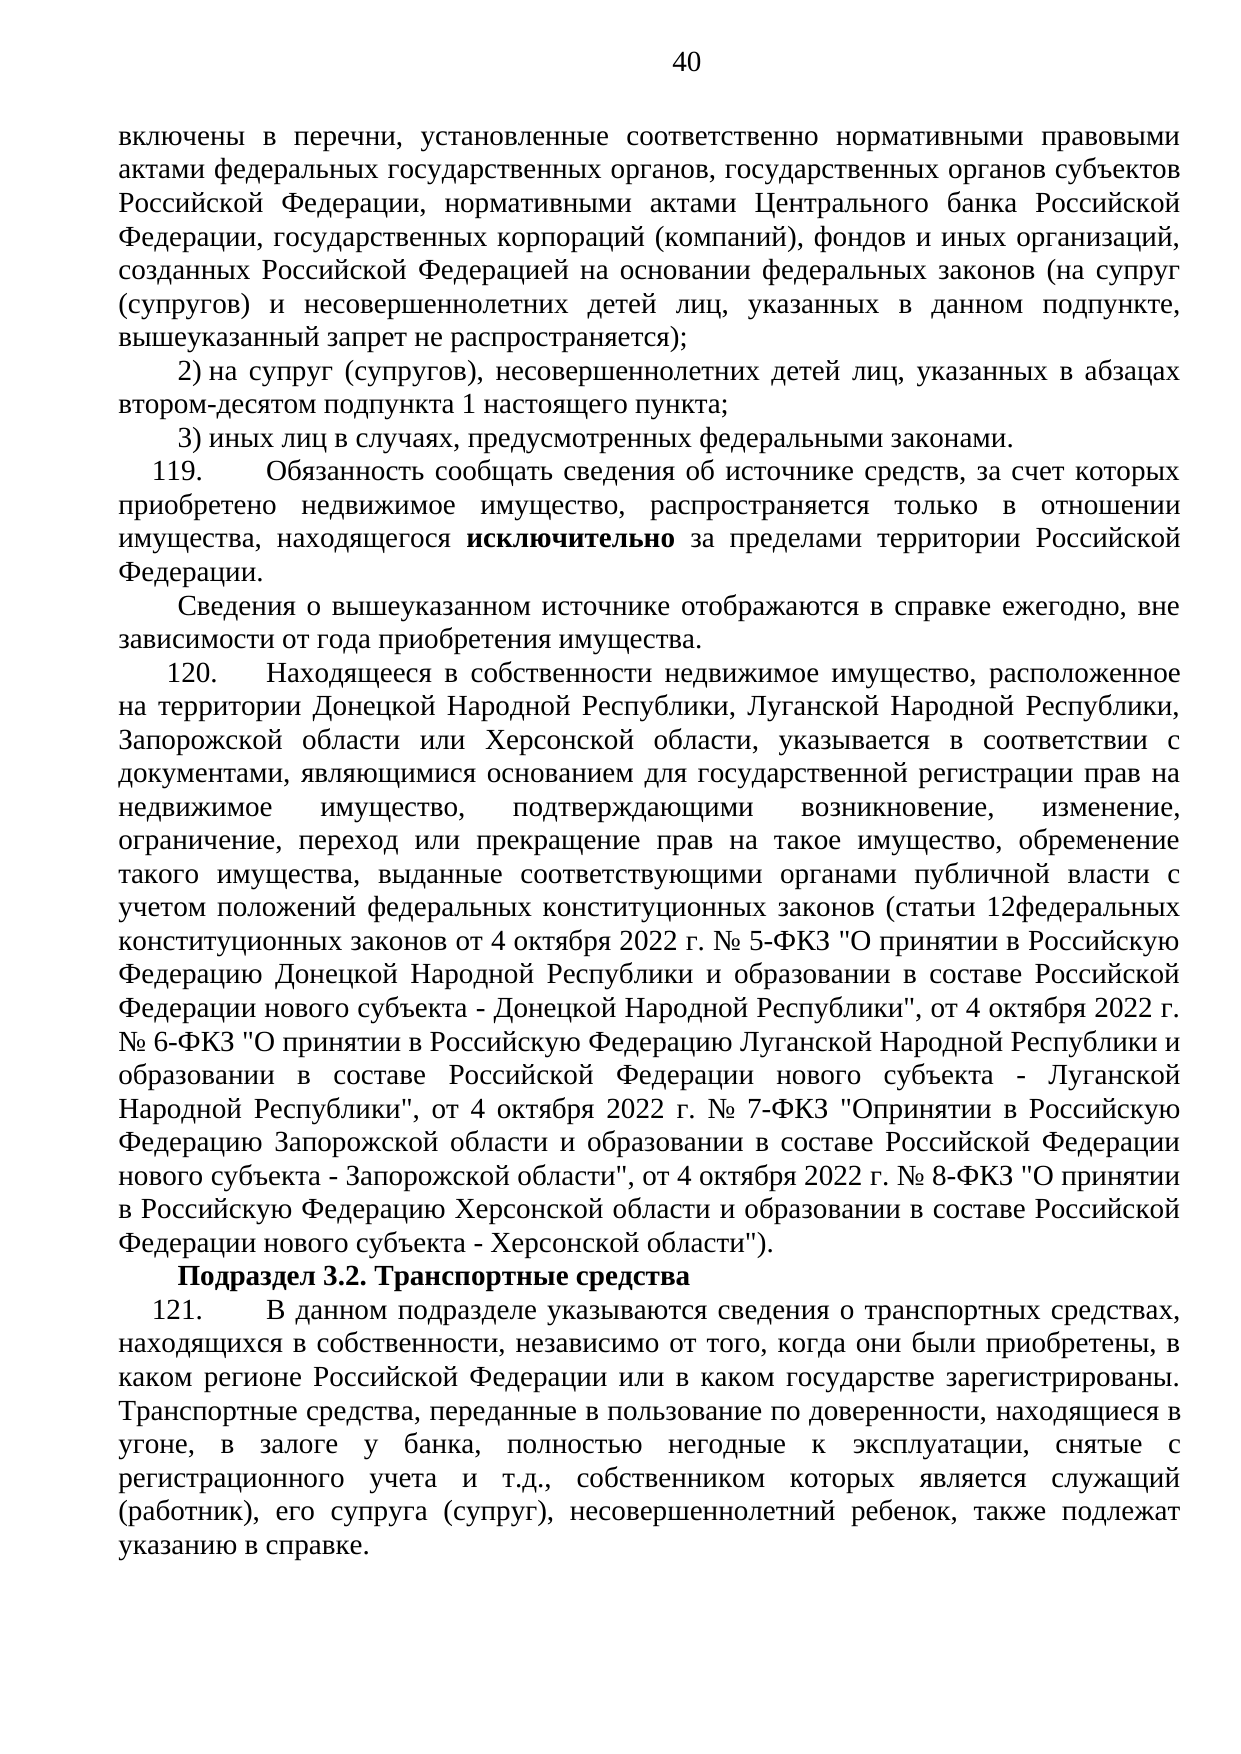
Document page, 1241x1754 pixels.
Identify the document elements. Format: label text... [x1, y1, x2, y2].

list 2) на супруг (супругов), несовершеннолетних детей лиц, указанных в абзацах втором-десятом подпункта 1 настоящего пункта; [118, 353, 1181, 420]
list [118, 118, 1181, 353]
list Находящееся в собственности недвижимое имущество, расположенное на территории Донецкой Народной Республики, Луганской Народной Республики, Запорожской области или Херсонской области, указывается в соответствии с документами, являющимися основанием для государственной регистрации прав на недвижимое имущество, подтверждающими возникновение, изменение, ограничение, переход или прекращение прав на такое имущество, обременение такого имущества, выданные соответствующими органами публичной власти с учетом положений федеральных конституционных законов (статьи 12федеральных конституционных законов от 4 октября 2022 г. № 5-ФКЗ "О принятии в Российскую Федерацию Донецкой Народной Республики и образовании в составе Российской Федерации нового субъекта - Донецкой Народной Республики", от 4 октября 2022 г. № 6-ФКЗ "О принятии в Российскую Федерацию Луганской Народной Республики и образовании в составе Российской Федерации нового субъекта - Луганской Народной Республики", от 4 октября 2022 г. № 7-ФКЗ "Опринятии в Российскую Федерацию Запорожской области и образовании в составе Российской Федерации нового субъекта - Запорожской области", от 4 октября 2022 г. № 8-ФКЗ "О принятии в Российскую Федерацию Херсонской области и образовании в составе Российской Федерации нового субъекта - Херсонской области"). [118, 655, 1181, 1258]
list Сведения о вышеуказанном источнике отображаются в справке ежегодно, вне зависимости от года приобретения имущества. [118, 588, 1181, 655]
list Подраздел 3.2. Транспортные средства [118, 1258, 1181, 1292]
list Обязанность сообщать сведения об источнике средств, за счет которых приобретено недвижимое имущество, распространяется только в отношении имущества, находящегося исключительно за пределами территории Российской Федерации. [118, 453, 1181, 588]
list 3) иных лиц в случаях, предусмотренных федеральными законами. [118, 420, 1181, 453]
list В данном подразделе указываются сведения о транспортных средствах, находящихся в собственности, независимо от того, когда они были приобретены, в каком регионе Российской Федерации или в каком государстве зарегистрированы. Транспортные средства, переданные в пользование по доверенности, находящиеся в угоне, в залоге у банка, полностью негодные к эксплуатации, снятые с регистрационного учета и т.д., собственником которых является служащий (работник), его супруга (супруг), несовершеннолетний ребенок, также подлежат указанию в справке. [118, 1292, 1181, 1560]
